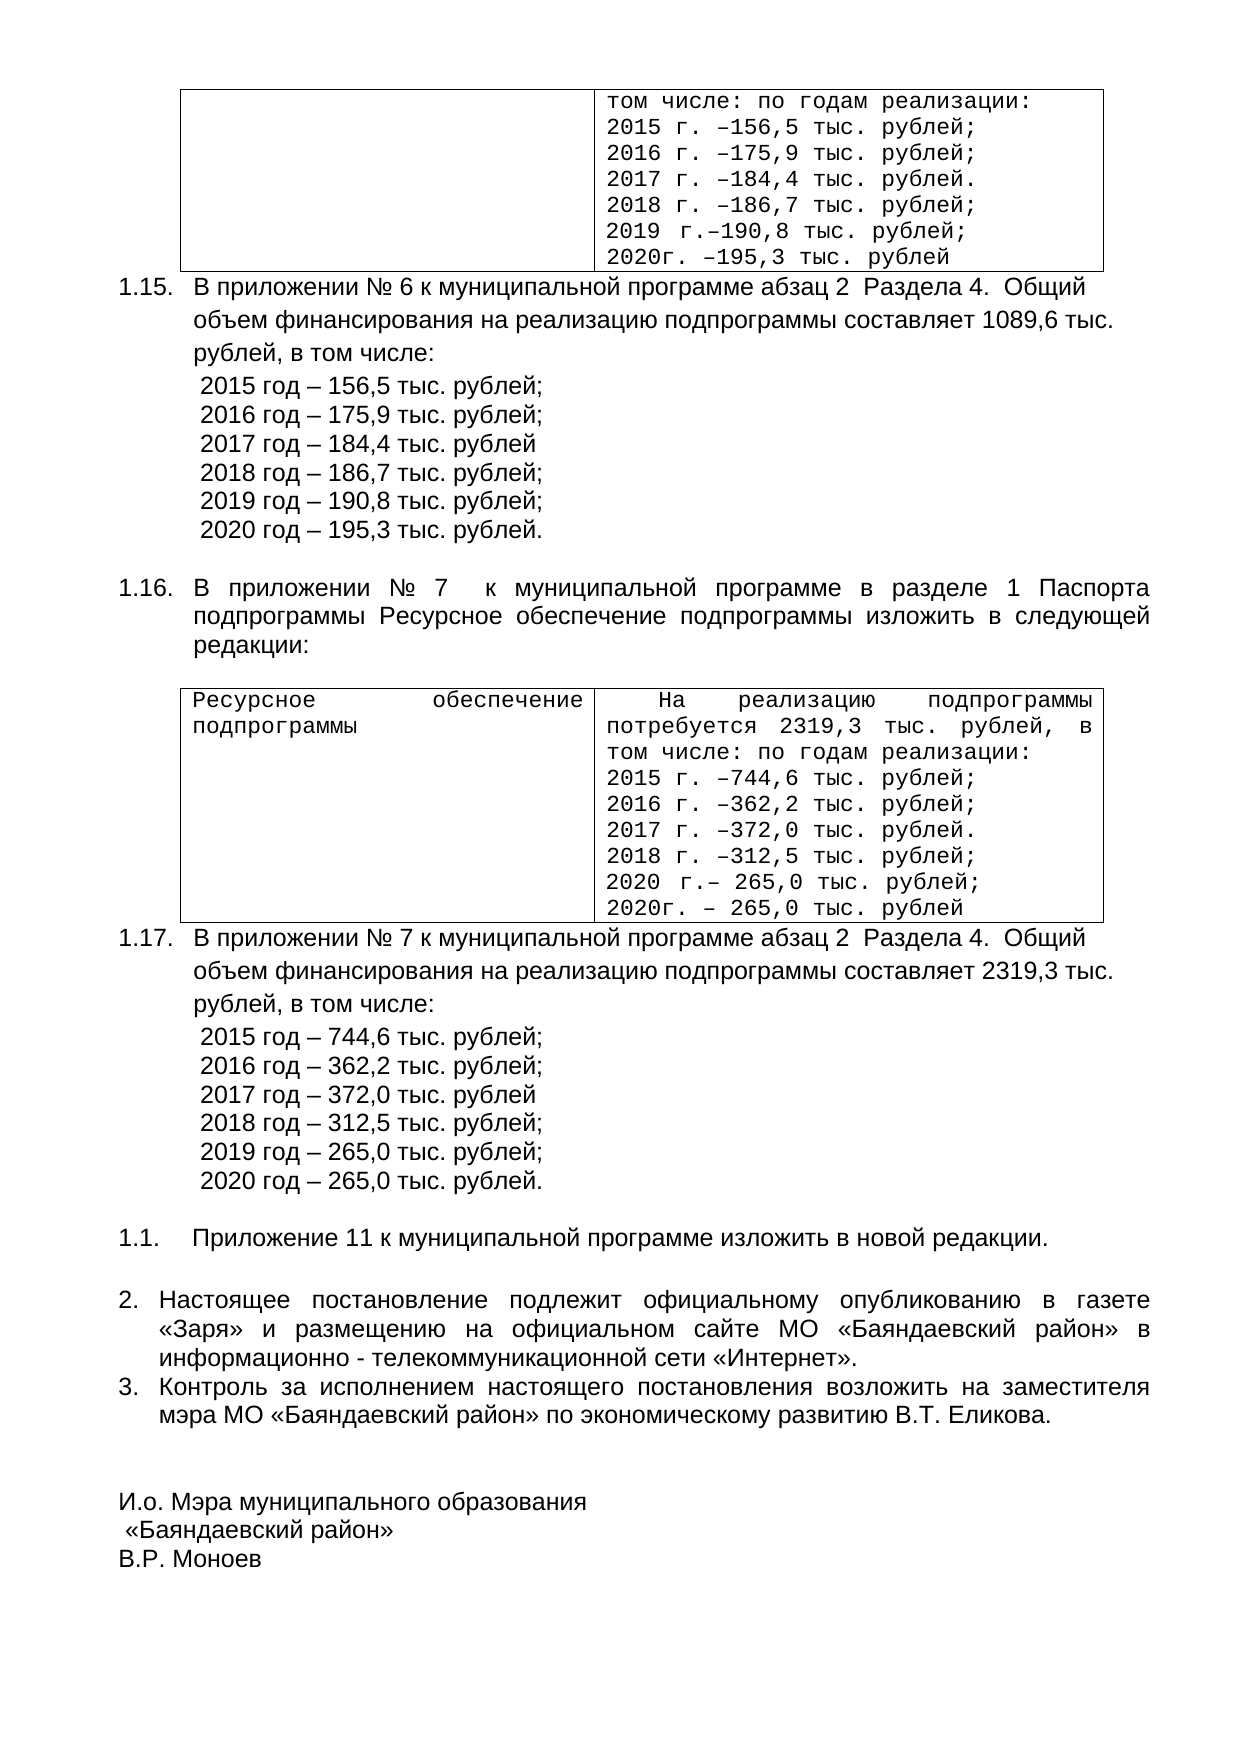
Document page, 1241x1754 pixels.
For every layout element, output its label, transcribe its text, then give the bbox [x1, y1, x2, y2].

list 2017 год – 372,0 тыс. рублей [200, 1080, 1152, 1108]
list В приложении № 7 к муниципальной программе в разделе 1 Паспорта подпрограммы Ресурсное обеспечение подпрограммы изложить в следующей редакции: [118, 573, 1152, 659]
text И.о. Мэра муниципального образования [118, 1486, 1152, 1515]
list 2017 год – 184,4 тыс. рублей [200, 429, 1152, 458]
list 2016 год – 362,2 тыс. рублей; [200, 1051, 1152, 1080]
list 2018 год – 312,5 тыс. рублей; [200, 1108, 1152, 1137]
list 2015 год – 744,6 тыс. рублей; [200, 1022, 1152, 1051]
text В.Р. Моноев [118, 1544, 1152, 1573]
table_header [595, 90, 1103, 271]
list 2020 год – 265,0 тыс. рублей. [200, 1166, 1152, 1195]
list Приложение 11 к муниципальной программе изложить в новой редакции. [118, 1223, 1152, 1252]
list В приложении № 7 к муниципальной программе абзац 2 Раздела 4. Общий объем финансирования на реализацию подпрограммы составляет 2319,3 тыс. рублей, в том числе: [118, 923, 1152, 1018]
list Настоящее постановление подлежит официальному опубликованию в газете «Заря» и размещению на официальном сайте МО «Баяндаевский район» в информационно - телекоммуникационной сети «Интернет». [118, 1285, 1152, 1371]
table_header На реализацию подпрограммы потребуется 2319,3 тыс. рублей, в том числе: по годам реализации: 2015 г. –744,6 тыс. рублей; 2016 г. –362,2 тыс. рублей; 2017 г. –372,0 тыс. рублей. 2018 г. –312,5 тыс. рублей; г.– 265,0 тыс. рублей; 2020г. – 265,0 тыс. рублей [595, 689, 1103, 922]
list В приложении № 6 к муниципальной программе абзац 2 Раздела 4. Общий объем финансирования на реализацию подпрограммы составляет 1089,6 тыс. рублей, в том числе: [118, 272, 1152, 367]
list 2018 год – 186,7 тыс. рублей; [200, 458, 1152, 486]
text «Баяндаевский район» [118, 1515, 1152, 1544]
list 2020 год – 195,3 тыс. рублей. [200, 515, 1152, 544]
list 2019 год – 265,0 тыс. рублей; [200, 1137, 1152, 1166]
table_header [181, 90, 594, 271]
list 2015 год – 156,5 тыс. рублей; [200, 371, 1152, 400]
list 2016 год – 175,9 тыс. рублей; [200, 400, 1152, 429]
list 2019 год – 190,8 тыс. рублей; [200, 486, 1152, 515]
list Контроль за исполнением настоящего постановления возложить на заместителя мэра МО «Баяндаевский район» по экономическому развитию В.Т. Еликова. [118, 1371, 1152, 1429]
table_header Ресурсное обеспечение подпрограммы [181, 689, 594, 922]
